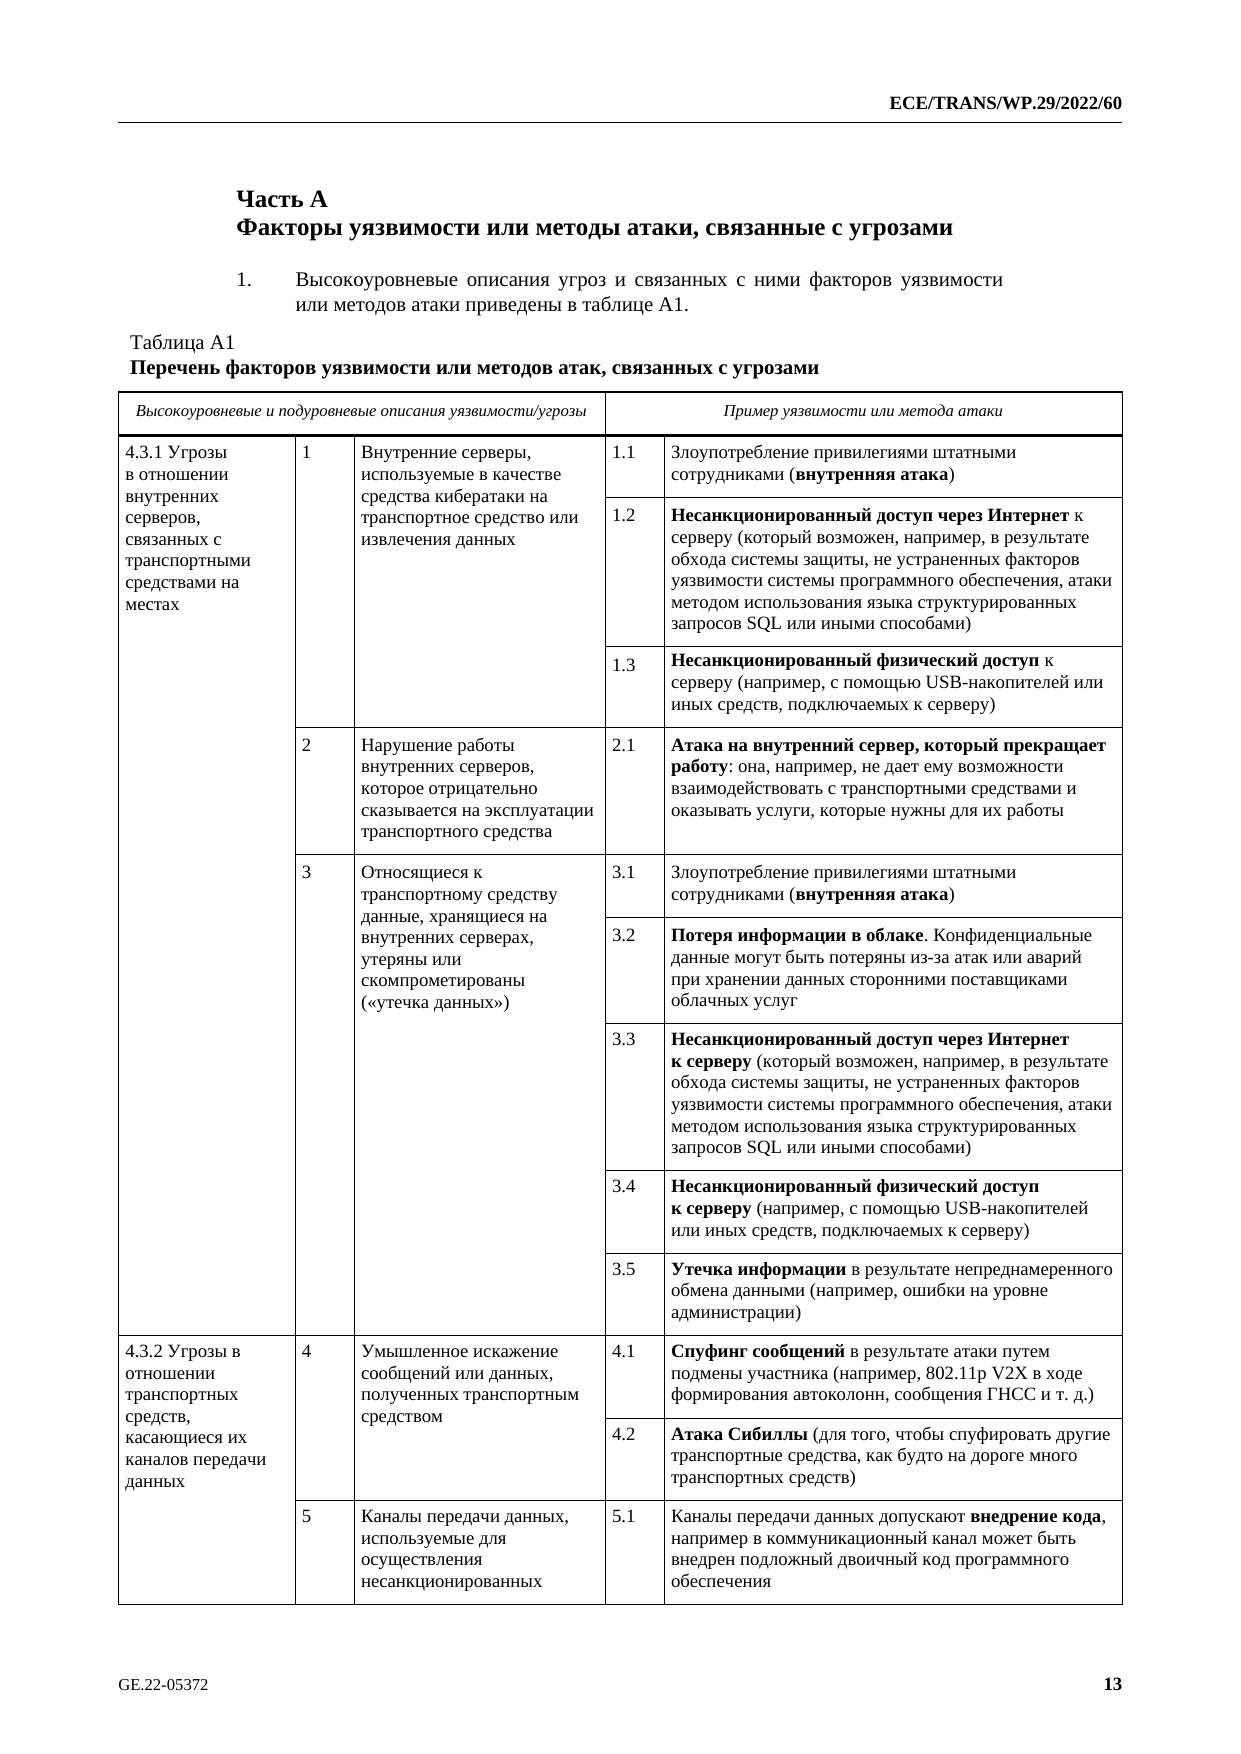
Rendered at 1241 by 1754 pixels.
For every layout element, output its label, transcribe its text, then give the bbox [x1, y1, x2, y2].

table_cell Спуфинг сообщений в результате атаки путем подмены участника (например, 802.11p V2X в ходе формирования автоколонн, сообщения ГНСС и т. д.) [665, 1336, 1122, 1417]
table_cell [119, 1023, 295, 1335]
table_cell 1.3 [606, 647, 664, 727]
table_cell Умышленное искажение сообщений или данных, полученных транспортным средством [355, 1336, 605, 1500]
table_cell 3.4 [606, 1171, 664, 1253]
table_cell 3 [296, 855, 354, 1335]
table_cell Каналы передачи данных допускают внедрение кода, например в коммуникационный канал может быть внедрен подложный двоичный код программного обеспечения [665, 1501, 1122, 1604]
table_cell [355, 1501, 605, 1604]
table_cell 1.2 [606, 498, 664, 646]
table_cell Относящиеся к транспортному средству данные, хранящиеся на внутренних серверах, утеряны или скомпрометированы («утечка данных») [355, 855, 605, 1335]
table_cell 3.5 [606, 1254, 664, 1335]
table_cell Атака Сибиллы (для того, чтобы спуфировать другие транспортные средства, как будто на дороге много транспортных средств) [665, 1419, 1122, 1500]
table_cell 4.2 [606, 1419, 664, 1500]
table_cell Злоупотребление привилегиями штатными сотрудниками (внутренняя атака) [665, 437, 1122, 497]
table_header Пример уязвимости или метода атаки [606, 393, 1122, 434]
table_cell 4.3.1 Угрозы в отношении внутренних серверов, связанных с транспортными средствами на местах [119, 437, 295, 1023]
text 1. Высокоуровневые описания угроз и связанных с ними факторов уязвимости или методов атаки приведены в таблице A1. [236, 266, 1004, 316]
table_cell 3.1 [606, 855, 664, 917]
table_cell Внутренние серверы, используемые в качестве средства кибератаки на транспортное средство или извлечения данных [355, 437, 605, 727]
text Часть A Факторы уязвимости или методы атаки, связанные с угрозами [118, 185, 1004, 241]
table_cell 4.1 [606, 1336, 664, 1417]
table_cell 2 [296, 728, 354, 854]
table_cell Атака на внутренний сервер, который прекращает работу: она, например, не дает ему возможности взаимодействовать с транспортными средствами и оказывать услуги, которые нужны для их работы [665, 728, 1122, 854]
table_cell 1 [296, 437, 354, 727]
table_cell 5.1 [606, 1501, 664, 1604]
table_cell Несанкционированный физический доступ к серверу (например, с помощью USB-накопителей или иных средств, подключаемых к серверу) [665, 1171, 1122, 1253]
table_cell 2.1 [606, 728, 664, 854]
table_cell 4.3.2 Угрозы в отношении транспортных средств, касающиеся их каналов передачи данных [119, 1336, 295, 1604]
table_cell 5 [296, 1501, 354, 1604]
table_cell 3.3 [606, 1024, 664, 1170]
table_cell Потеря информации в облаке. Конфиденциальные данные могут быть потеряны из-за атак или аварий при хранении данных сторонними поставщиками облачных услуг [665, 918, 1122, 1023]
table_cell Несанкционированный доступ через Интернет к серверу (который возможен, например, в результате обхода системы защиты, не устраненных факторов уязвимости системы программного обеспечения, атаки методом использования языка структурированных запросов SQL или иными способами) [665, 498, 1122, 646]
text Таблица A1 Перечень факторов уязвимости или методов атак, связанных с угрозами [130, 329, 1110, 379]
table_cell 1.1 [606, 437, 664, 497]
table_cell 4 [296, 1336, 354, 1500]
table_cell Злоупотребление привилегиями штатными сотрудниками (внутренняя атака) [665, 855, 1122, 917]
table_cell 3.2 [606, 918, 664, 1023]
table_cell Нарушение работы внутренних серверов, которое отрицательно сказывается на эксплуатации транспортного средства [355, 728, 605, 854]
table_cell Утечка информации в результате непреднамеренного обмена данными (например, ошибки на уровне администрации) [665, 1254, 1122, 1335]
table_cell Несанкционированный доступ через Интернет к серверу (который возможен, например, в результате обхода системы защиты, не устраненных факторов уязвимости системы программного обеспечения, атаки методом использования языка структурированных запросов SQL или иными способами) [665, 1024, 1122, 1170]
table_header Высокоуровневые и подуровневые описания уязвимости/угрозы [119, 393, 605, 434]
table_cell Несанкционированный физический доступ к серверу (например, с помощью USB-накопителей или иных средств, подключаемых к серверу) [665, 647, 1122, 727]
